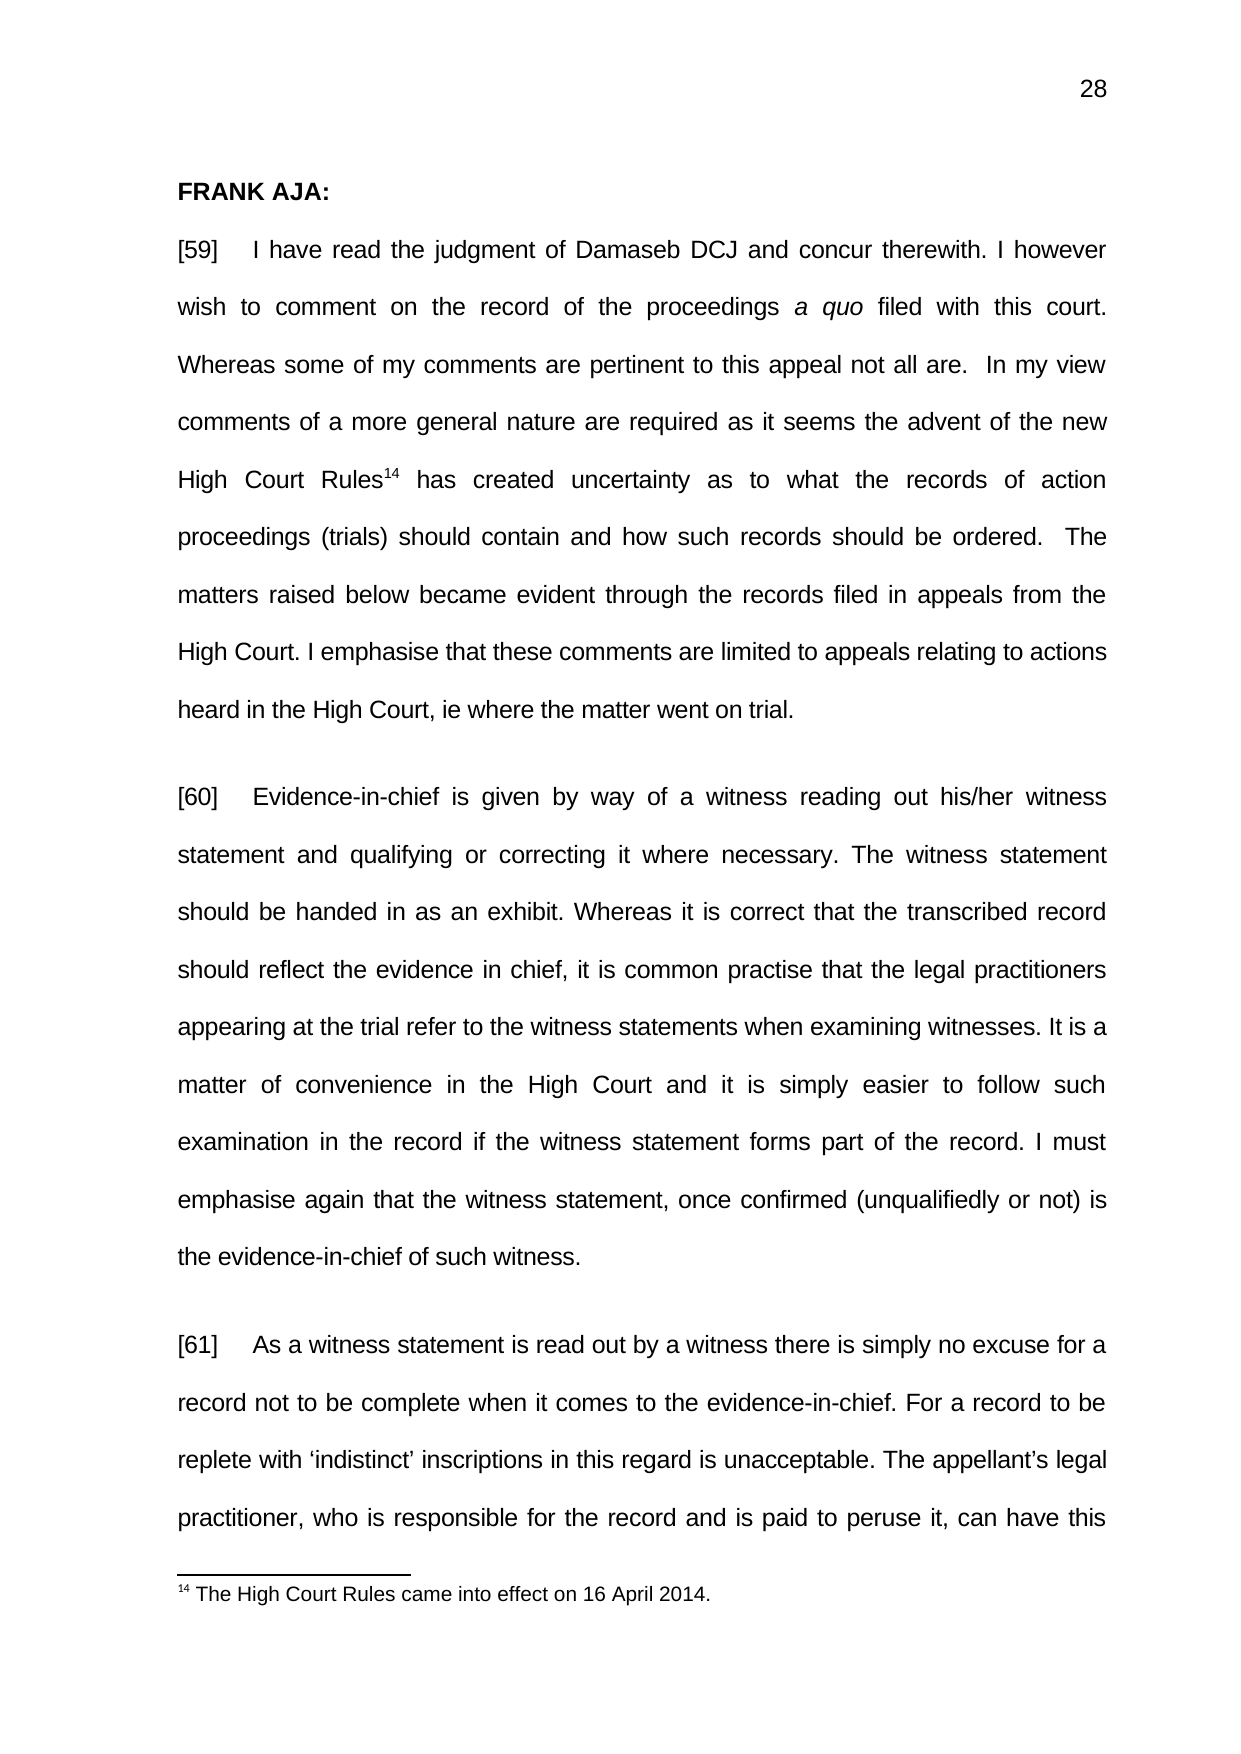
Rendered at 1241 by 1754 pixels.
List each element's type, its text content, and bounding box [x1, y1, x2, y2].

text FRANK AJA: [177, 177, 1107, 206]
subtitle [60] Evidence-in-chief is given by way of a witness reading out his/her witness statement and qualifying or correcting it where necessary. The witness statement should be handed in as an exhibit. Whereas it is correct that the transcribed record should reflect the evidence in chief, it is common practise that the legal practitioners appearing at the trial refer to the witness statements when examining witnesses. It is a matter of convenience in the High Court and it is simply easier to follow such examination in the record if the witness statement forms part of the record. I must emphasise again that the witness statement, once confirmed (unqualifiedly or not) is the evidence-in-chief of such witness. [177, 782, 1107, 1271]
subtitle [177, 1330, 1107, 1531]
subtitle [59] I have read the judgment of Damaseb DCJ and concur therewith. I however wish to comment on the record of the proceedings a quo filed with this court. Whereas some of my comments are pertinent to this appeal not all are. In my view comments of a more general nature are required as it seems the advent of the new High Court Rules has created uncertainty as to what the records of action proceedings (trials) should contain and how such records should be ordered. The matters raised below became evident through the records filed in appeals from the High Court. I emphasise that these comments are limited to appeals relating to actions heard in the High Court, ie where the matter went on trial. [177, 235, 1107, 723]
